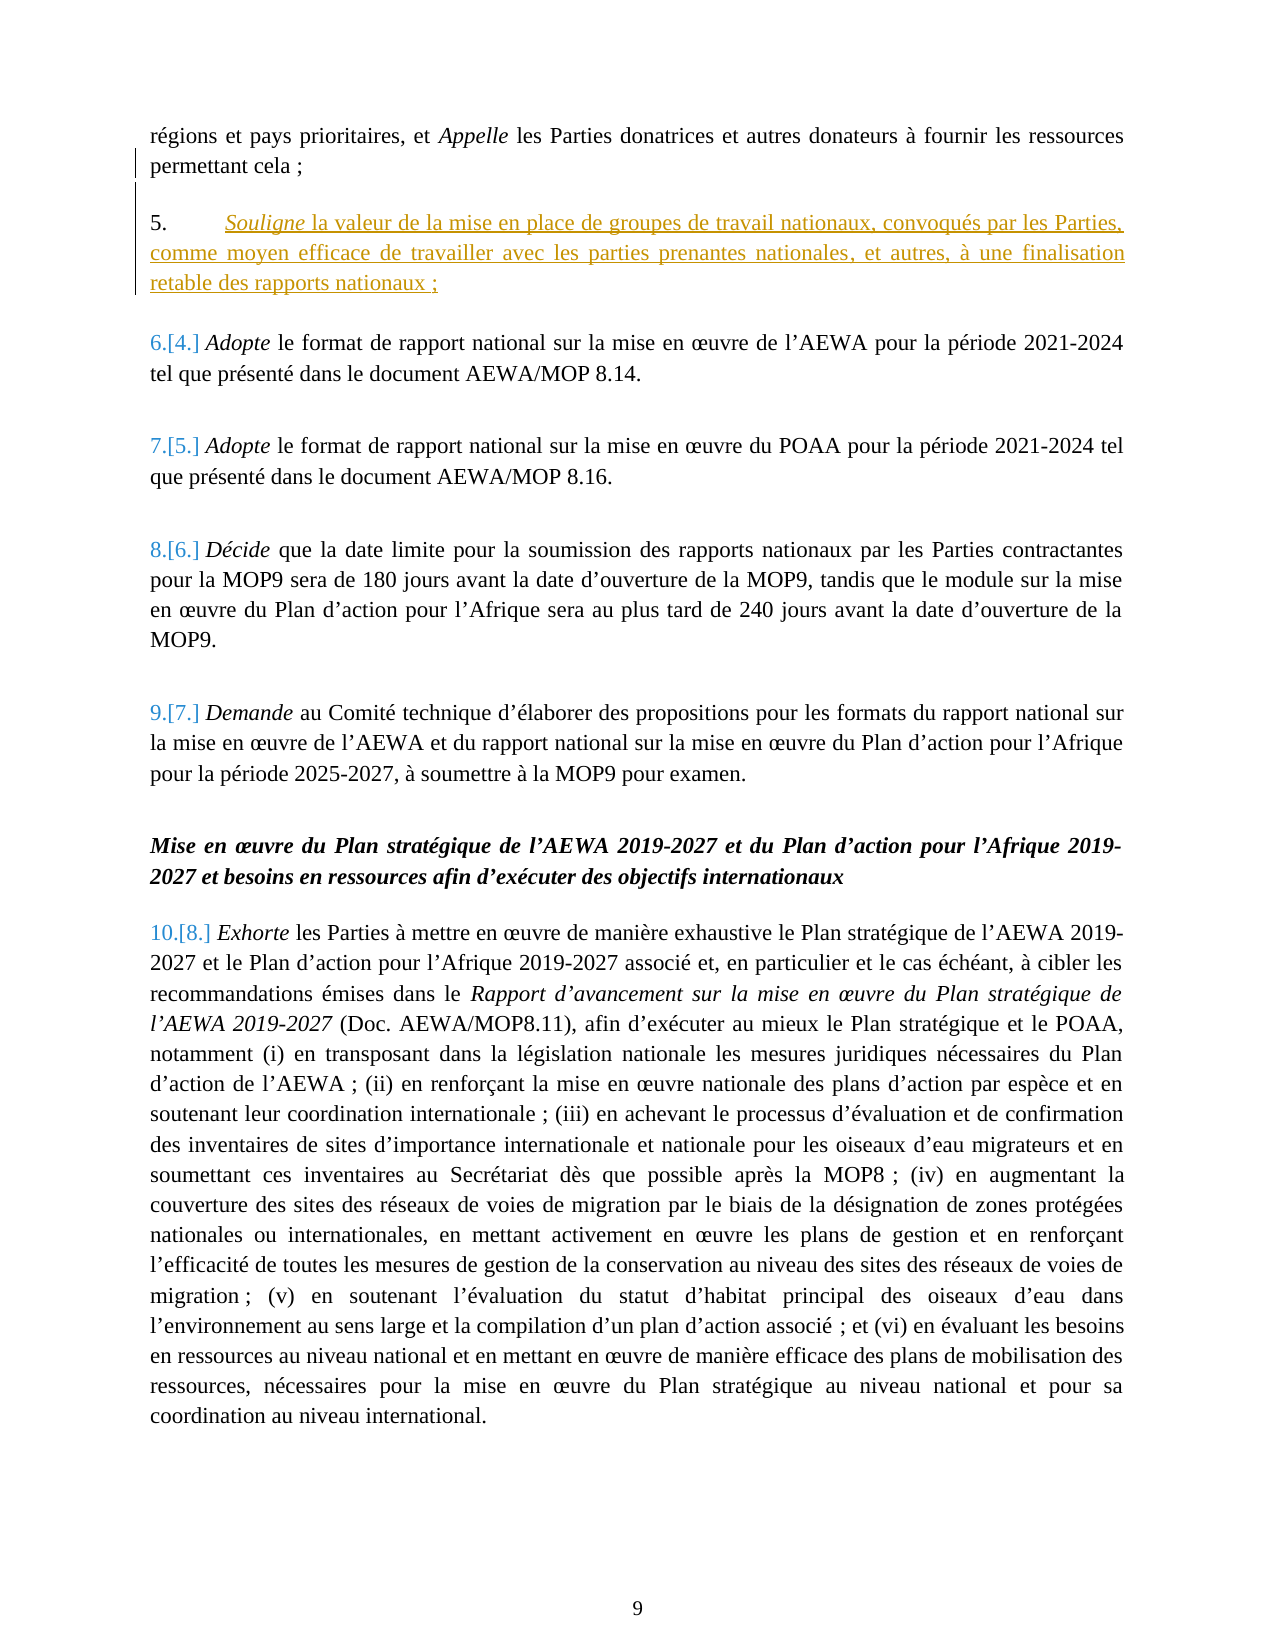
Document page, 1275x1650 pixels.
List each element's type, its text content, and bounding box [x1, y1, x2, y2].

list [150, 122, 1125, 178]
list Décide que la date limite pour la soumission des rapports nationaux par les Parties contractantes pour la MOP9 sera de 180 jours avant la date d’ouverture de la MOP9, tandis que le module sur la mise en œuvre du Plan d’action pour l’Afrique sera au plus tard de 240 jours avant la date d’ouverture de la MOP9. [150, 536, 1125, 653]
list Exhorte les Parties à mettre en œuvre de manière exhaustive le Plan stratégique de l’AEWA 2019-2027 et le Plan d’action pour l’Afrique 2019-2027 associé et, en particulier et le cas échéant, à cibler les recommandations émises dans le Rapport d’avancement sur la mise en œuvre du Plan stratégique de l’AEWA 2019-2027 (Doc. AEWA/MOP8.11), afin d’exécuter au mieux le Plan stratégique et le POAA, notamment (i) en transposant dans la législation nationale les mesures juridiques nécessaires du Plan d’action de l’AEWA ; (ii) en renforçant la mise en œuvre nationale des plans d’action par espèce et en soutenant leur coordination internationale ; (iii) en achevant le processus d’évaluation et de confirmation des inventaires de sites d’importance internationale et nationale pour les oiseaux d’eau migrateurs et en soumettant ces inventaires au Secrétariat dès que possible après la MOP8 ; (iv) en augmentant la couverture des sites des réseaux de voies de migration par le biais de la désignation de zones protégées nationales ou internationales, en mettant activement en œuvre les plans de gestion et en renforçant l’efficacité de toutes les mesures de gestion de la conservation au niveau des sites des réseaux de voies de migration ; (v) en soutenant l’évaluation du statut d’habitat principal des oiseaux d’eau dans l’environnement au sens large et la compilation d’un plan d’action associé ; et (vi) en évaluant les besoins en ressources au niveau national et en mettant en œuvre de manière efficace des plans de mobilisation des ressources, nécessaires pour la mise en œuvre du Plan stratégique au niveau national et pour sa coordination au niveau international. [150, 919, 1125, 1429]
list Adopte le format de rapport national sur la mise en œuvre de l’AEWA pour la période 2021-2024 tel que présenté dans le document AEWA/MOP 8.14. [150, 329, 1125, 386]
list Adopte le format de rapport national sur la mise en œuvre du POAA pour la période 2021-2024 tel que présenté dans le document AEWA/MOP 8.16. [150, 433, 1125, 489]
list Demande au Comité technique d’élaborer des propositions pour les formats du rapport national sur la mise en œuvre de l’AEWA et du rapport national sur la mise en œuvre du Plan d’action pour l’Afrique pour la période 2025-2027, à soumettre à la MOP9 pour examen. [150, 699, 1125, 786]
text Mise en œuvre du Plan stratégique de l’AEWA 2019-2027 et du Plan d’action pour l’Afrique 2019-2027 et besoins en ressources afin d’exécuter des objectifs internationaux [150, 833, 1125, 889]
